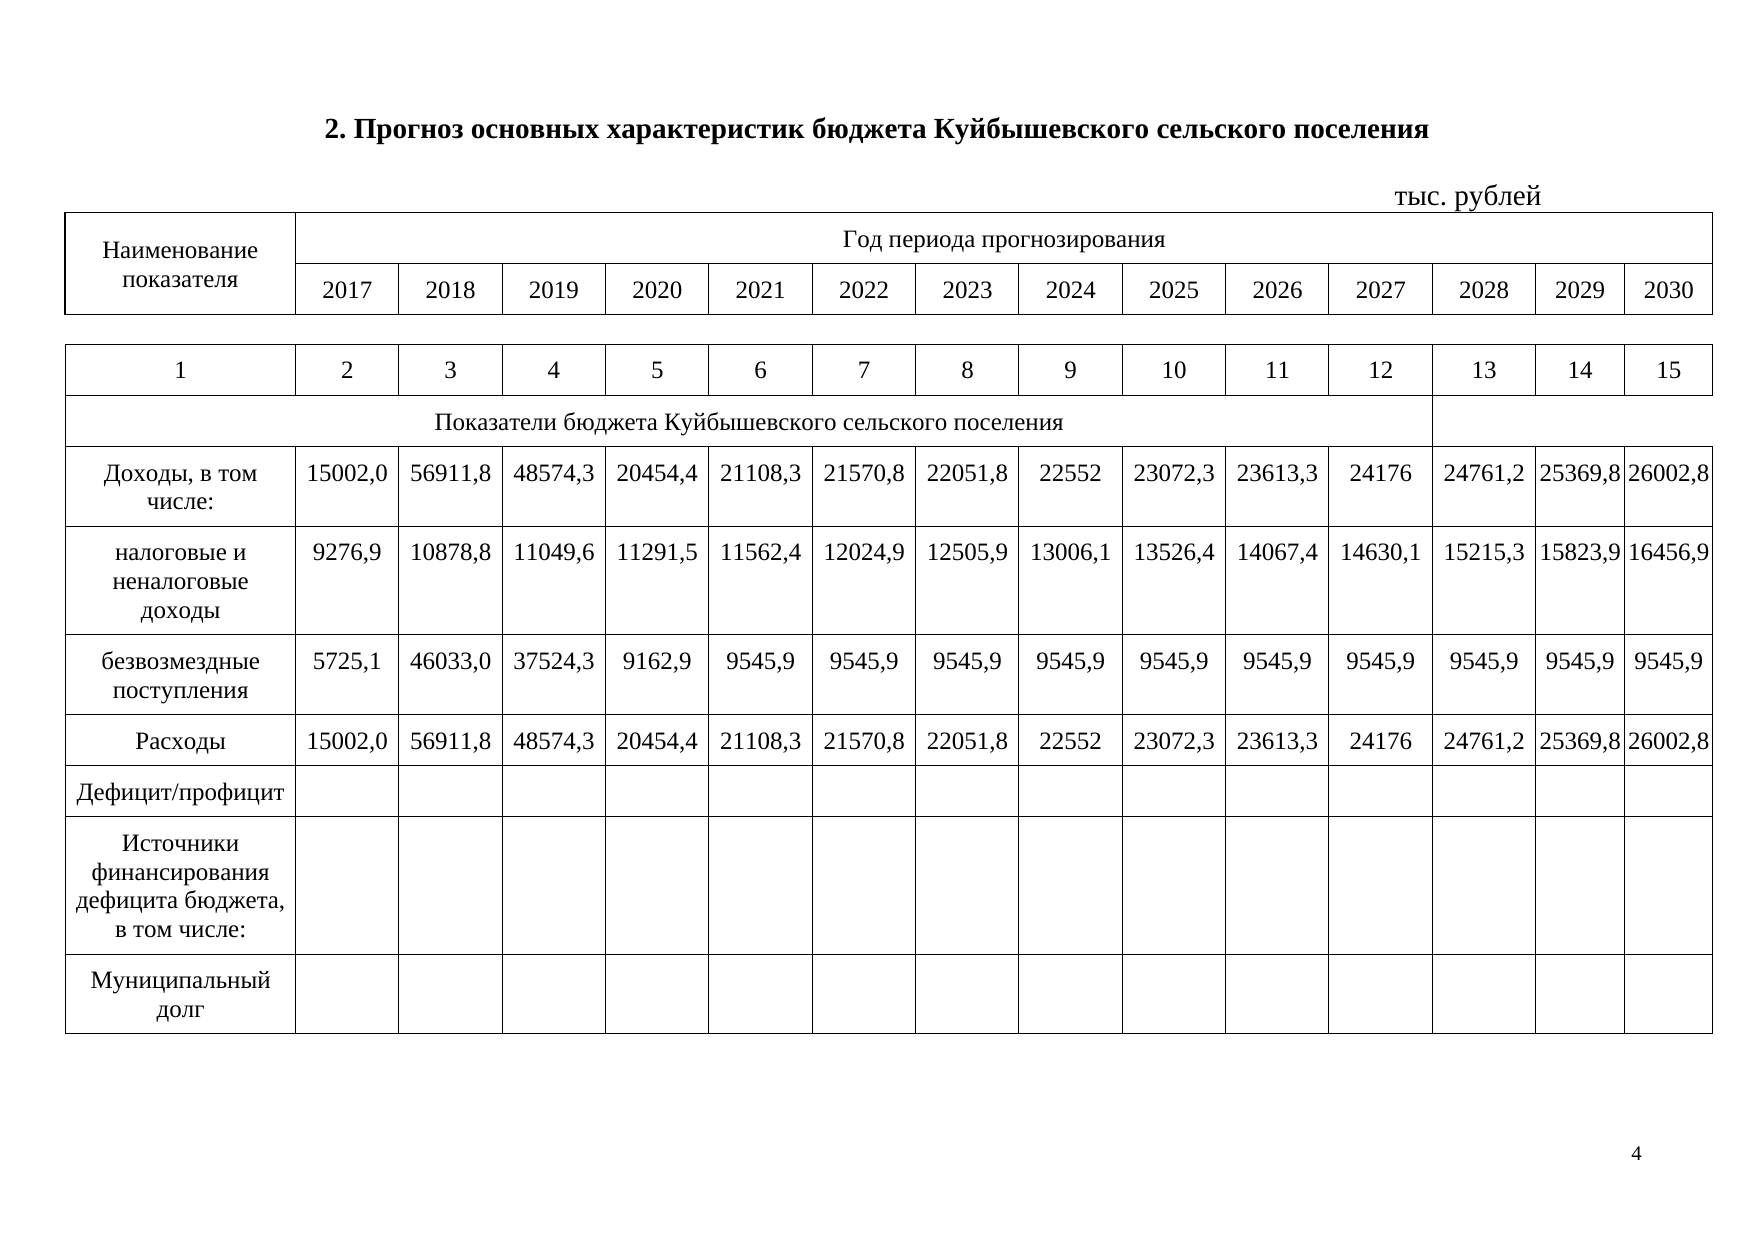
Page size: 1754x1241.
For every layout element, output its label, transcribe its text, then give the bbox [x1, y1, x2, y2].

table_cell 46033,0 [399, 635, 502, 714]
table_cell 15823,9 [1536, 527, 1624, 634]
table_cell [503, 817, 605, 953]
table_cell [1329, 766, 1432, 816]
table_cell [1226, 817, 1328, 953]
table_cell [1019, 766, 1122, 816]
table_cell безвозмездные поступления [66, 635, 295, 714]
table_cell 26002,8 [1625, 447, 1712, 526]
table_cell [1433, 766, 1535, 816]
table_header 4 [503, 345, 605, 395]
table_cell [1226, 955, 1328, 1033]
table_cell 14630,1 [1329, 527, 1432, 634]
table_cell [709, 766, 812, 816]
table_cell [1625, 955, 1712, 1033]
table_cell 11562,4 [709, 527, 812, 634]
table_cell 12024,9 [813, 527, 915, 634]
table_cell 21108,3 [709, 447, 812, 526]
table_header Наименование показателя [66, 213, 295, 314]
table_header 6 [709, 345, 812, 395]
table_cell [1625, 817, 1712, 953]
table_cell 9162,9 [606, 635, 708, 714]
table_header 14 [1536, 345, 1624, 395]
table_cell 23072,3 [1123, 447, 1225, 526]
table_cell [1536, 955, 1624, 1033]
table_cell 2027 [1329, 264, 1432, 314]
table_cell [296, 955, 398, 1033]
table_cell [1433, 955, 1535, 1033]
table_cell [709, 955, 812, 1033]
table_cell 2020 [606, 264, 708, 314]
table_cell [1536, 766, 1624, 816]
table_cell Источники финансирования дефицита бюджета, в том числе: [66, 817, 295, 953]
table_cell 2021 [709, 264, 812, 314]
table_cell Показатели бюджета Куйбышевского сельского поселения [66, 396, 1432, 446]
table_cell Муниципальный долг [66, 955, 295, 1033]
table_cell [296, 817, 398, 953]
table_cell [606, 955, 708, 1033]
table_cell 23613,3 [1226, 715, 1328, 765]
table_cell 9545,9 [813, 635, 915, 714]
table_header 13 [1433, 345, 1535, 395]
table_cell 23613,3 [1226, 447, 1328, 526]
table_cell 22051,8 [916, 715, 1018, 765]
table_cell 2022 [813, 264, 915, 314]
table_cell [399, 955, 502, 1033]
table_cell 26002,8 [1625, 715, 1712, 765]
table_cell 48574,3 [503, 447, 605, 526]
table_cell 2026 [1226, 264, 1328, 314]
table_cell [1226, 766, 1328, 816]
table_cell 20454,4 [606, 447, 708, 526]
text тыс. рублей [1220, 178, 1642, 212]
table_cell 9276,9 [296, 527, 398, 634]
table_cell [813, 766, 915, 816]
table_cell [503, 955, 605, 1033]
table_cell [1433, 817, 1535, 953]
table_cell 9545,9 [709, 635, 812, 714]
table_cell 9545,9 [916, 635, 1018, 714]
table_cell 11291,5 [606, 527, 708, 634]
table_cell [916, 817, 1018, 953]
table_cell 9545,9 [1625, 635, 1712, 714]
table_cell 20454,4 [606, 715, 708, 765]
table_cell 22552 [1019, 715, 1122, 765]
table_header 7 [813, 345, 915, 395]
table_cell налоговые и неналоговые доходы [66, 527, 295, 634]
table_cell 14067,4 [1226, 527, 1328, 634]
table_cell 56911,8 [399, 715, 502, 765]
table_cell 2017 [296, 264, 398, 314]
table_header 2 [296, 345, 398, 395]
table_header Год периода прогнозирования [296, 213, 1712, 263]
table_cell [1329, 817, 1432, 953]
table_cell 9545,9 [1123, 635, 1225, 714]
table_cell 24176 [1329, 715, 1432, 765]
table_cell 22051,8 [916, 447, 1018, 526]
table_cell 25369,8 [1536, 715, 1624, 765]
table_cell 2028 [1433, 264, 1535, 314]
table_cell 9545,9 [1226, 635, 1328, 714]
table_cell 25369,8 [1536, 447, 1624, 526]
table_cell 11049,6 [503, 527, 605, 634]
table_cell [1123, 766, 1225, 816]
table_cell 2030 [1625, 264, 1712, 314]
table_cell 21108,3 [709, 715, 812, 765]
table_cell 9545,9 [1329, 635, 1432, 714]
table_cell [1019, 955, 1122, 1033]
table_cell 2029 [1536, 264, 1624, 314]
table_cell [813, 955, 915, 1033]
table_cell [916, 955, 1018, 1033]
table_header 12 [1329, 345, 1432, 395]
table_cell 48574,3 [503, 715, 605, 765]
table_cell 2018 [399, 264, 502, 314]
table_cell 2023 [916, 264, 1018, 314]
table_header 10 [1123, 345, 1225, 395]
table_cell [606, 817, 708, 953]
table_cell [1123, 955, 1225, 1033]
table_cell [1329, 955, 1432, 1033]
table_cell 16456,9 [1625, 527, 1712, 634]
table_cell 24761,2 [1433, 447, 1535, 526]
table_cell 24761,2 [1433, 715, 1535, 765]
table_cell 2025 [1123, 264, 1225, 314]
table_cell 56911,8 [399, 447, 502, 526]
table_cell 2019 [503, 264, 605, 314]
table_cell 10878,8 [399, 527, 502, 634]
table_cell 22552 [1019, 447, 1122, 526]
table_cell 23072,3 [1123, 715, 1225, 765]
table_header 5 [606, 345, 708, 395]
table_header 8 [916, 345, 1018, 395]
table_cell 13526,4 [1123, 527, 1225, 634]
table_cell [296, 766, 398, 816]
table_cell [1536, 817, 1624, 953]
table_cell [709, 817, 812, 953]
table_header 11 [1226, 345, 1328, 395]
table_cell [503, 766, 605, 816]
table_cell Дефицит/профицит [66, 766, 295, 816]
table_cell [813, 817, 915, 953]
table_cell [399, 817, 502, 953]
table_header 1 [66, 345, 295, 395]
table_cell 9545,9 [1019, 635, 1122, 714]
table_header 3 [399, 345, 502, 395]
table_cell 21570,8 [813, 447, 915, 526]
table_cell Расходы [66, 715, 295, 765]
text 2. Прогноз основных характеристик бюджета Куйбышевского сельского поселения [112, 111, 1642, 145]
table_cell 9545,9 [1433, 635, 1535, 714]
table_cell 5725,1 [296, 635, 398, 714]
table_header 15 [1625, 345, 1712, 395]
table_cell [1625, 766, 1712, 816]
table_cell 13006,1 [1019, 527, 1122, 634]
table_cell 24176 [1329, 447, 1432, 526]
table_cell Доходы, в том числе: [66, 447, 295, 526]
table_cell [1123, 817, 1225, 953]
table_cell 21570,8 [813, 715, 915, 765]
table_cell [916, 766, 1018, 816]
table_cell 15215,3 [1433, 527, 1535, 634]
table_cell [399, 766, 502, 816]
table_cell 15002,0 [296, 715, 398, 765]
table_cell 37524,3 [503, 635, 605, 714]
table_cell 9545,9 [1536, 635, 1624, 714]
table_cell 12505,9 [916, 527, 1018, 634]
table_cell 2024 [1019, 264, 1122, 314]
table_cell [606, 766, 708, 816]
table_cell [1019, 817, 1122, 953]
table_cell 15002,0 [296, 447, 398, 526]
table_header 9 [1019, 345, 1122, 395]
